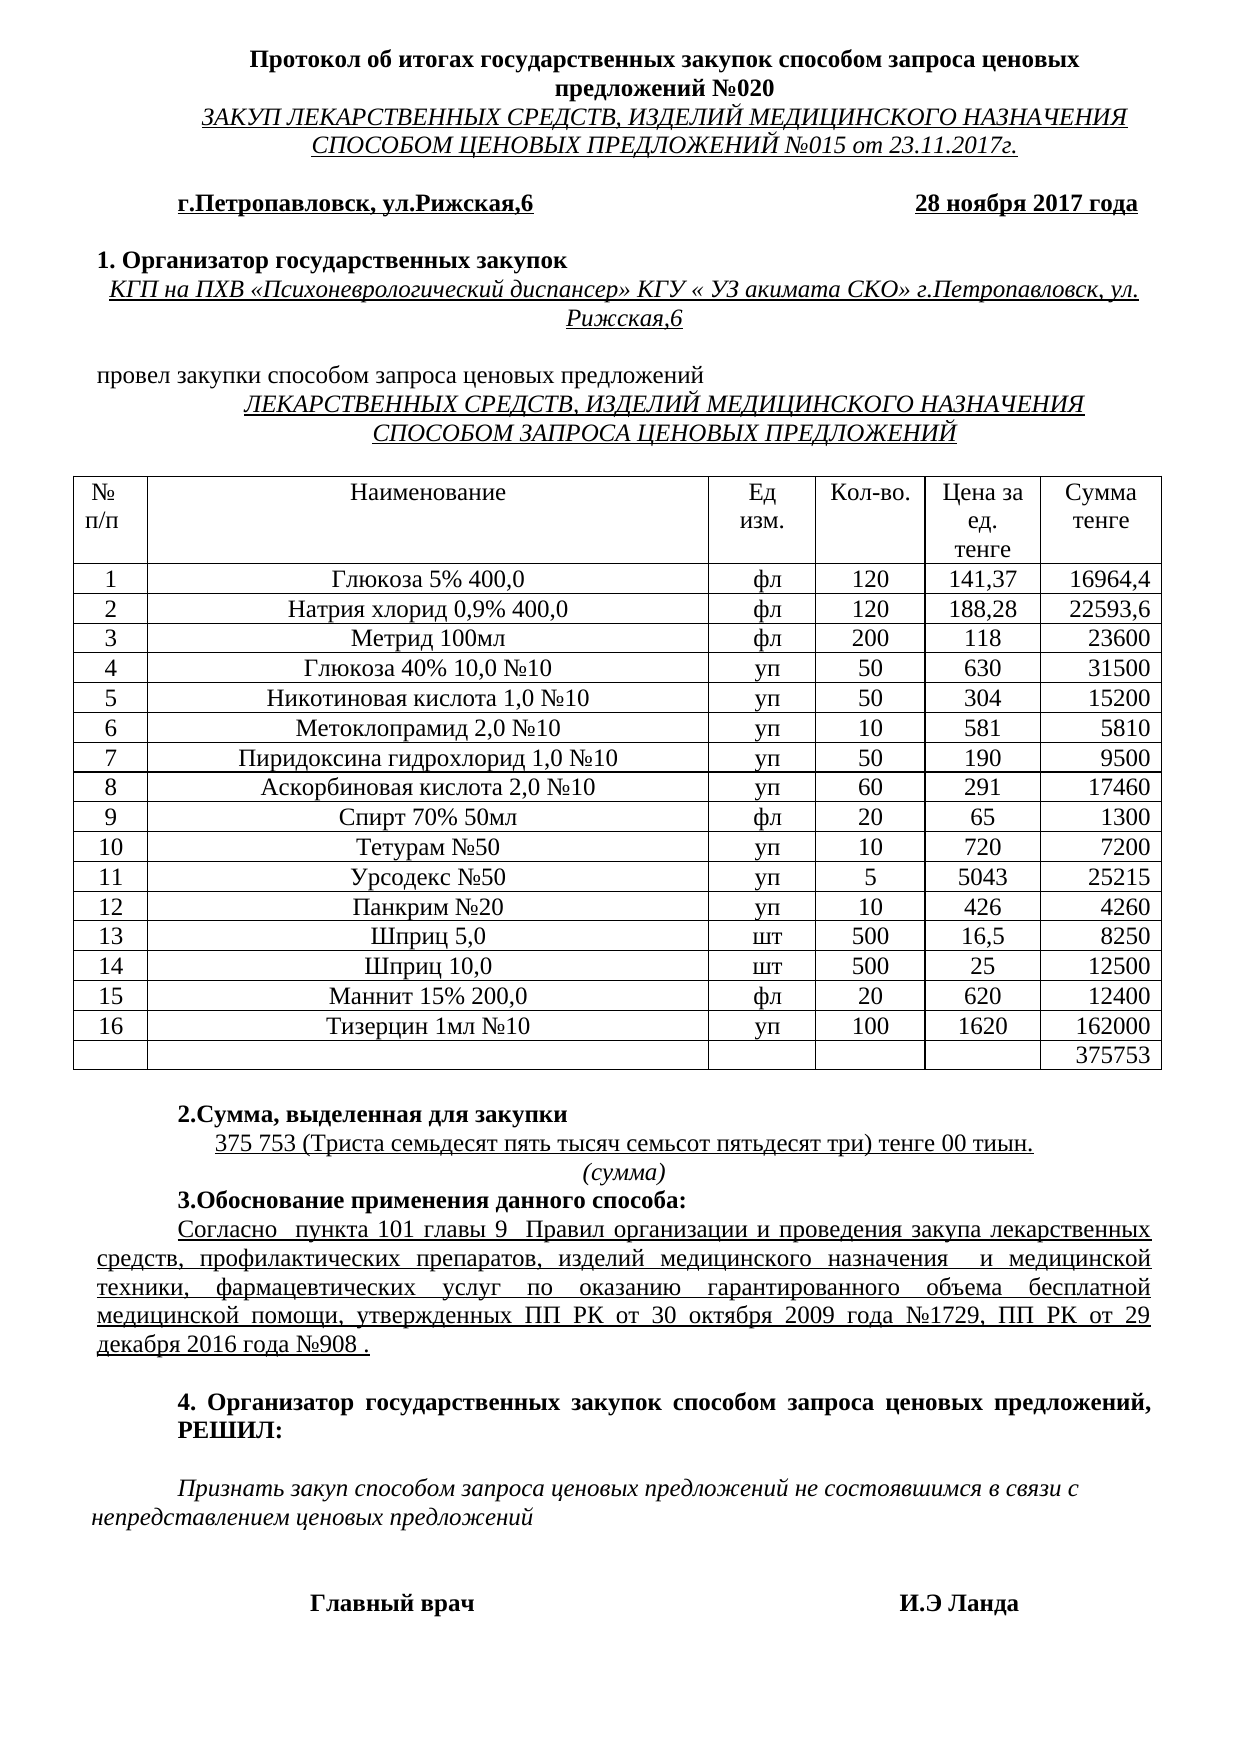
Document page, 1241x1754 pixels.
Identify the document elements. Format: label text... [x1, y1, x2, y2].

table_cell шт [709, 951, 815, 980]
table_cell 9500 [1041, 743, 1161, 771]
table_cell 620 [926, 981, 1040, 1010]
list КГП на ПХВ «Психоневрологический диспансер» КГУ « УЗ акимата СКО» г.Петропавловск, ул. Рижская,6 [97, 274, 1152, 332]
table_cell 8250 [1041, 921, 1161, 950]
table_cell 10 [816, 892, 924, 920]
table_cell 190 [926, 743, 1040, 771]
table_cell 13 [74, 921, 147, 950]
text Протокол об итогах государственных закупок способом запроса ценовых предложений №020 [177, 44, 1152, 102]
table_cell 100 [816, 1011, 924, 1039]
table_cell Шприц 10,0 [148, 951, 708, 980]
table_cell уп [709, 653, 815, 682]
text ЛЕКАРСТВЕННЫХ СРЕДСТВ, ИЗДЕЛИЙ МЕДИЦИНСКОГО НАЗНАЧЕНИЯ СПОСОБОМ ЗАПРОСА ЦЕНОВЫХ ПРЕДЛОЖЕНИЙ [177, 389, 1152, 447]
table_cell Метрид 100мл [148, 624, 708, 652]
table_cell Аскорбиновая кислота 2,0 №10 [148, 773, 708, 801]
table_cell 25215 [1041, 862, 1161, 891]
list (сумма) [97, 1157, 1152, 1185]
text 1. Организатор государственных закупок [59, 246, 1152, 274]
table_cell 630 [926, 653, 1040, 682]
table_cell Никотиновая кислота 1,0 №10 [148, 683, 708, 712]
table_cell 291 [926, 773, 1040, 801]
table_cell Тизерцин 1мл №10 [148, 1011, 708, 1039]
table_cell 16964,4 [1041, 564, 1161, 593]
table_cell 12500 [1041, 951, 1161, 980]
table_cell уп [709, 683, 815, 712]
table_cell 20 [816, 802, 924, 831]
table_cell 15 [74, 981, 147, 1010]
table_cell [926, 1041, 1040, 1069]
table_cell 16,5 [926, 921, 1040, 950]
list Признать закуп способом запроса ценовых предложений не состоявшимся в связи с непредставлением ценовых предложений [91, 1473, 1152, 1530]
table_cell Глюкоза 40% 10,0 №10 [148, 653, 708, 682]
table_cell [74, 1041, 147, 1069]
table_cell 4 [74, 653, 147, 682]
list Согласно пункта 101 главы 9 Правил организации и проведения закупа лекарственных средств, профилактических препаратов, изделий медицинского назначения и медицинской техники, фармацевтических услуг по оказанию гарантированного объема бесплатной медицинской помощи, утвержденных ПП РК от 30 октября 2009 года №1729, ПП РК от 29 декабря 2016 года №908 . [97, 1214, 1152, 1268]
table_cell 3 [74, 624, 147, 652]
table_header Ед изм. [709, 477, 815, 563]
table_cell уп [709, 1011, 815, 1039]
list провел закупки способом запроса ценовых предложений [97, 361, 1152, 389]
table_cell уп [709, 892, 815, 920]
table_cell 16 [74, 1011, 147, 1039]
table_cell Метоклопрамид 2,0 №10 [148, 713, 708, 742]
table_cell [148, 1041, 708, 1069]
table_cell 6 [74, 713, 147, 742]
table_cell 118 [926, 624, 1040, 652]
table_cell [816, 1041, 924, 1069]
table_cell 10 [74, 832, 147, 861]
table_cell 31500 [1041, 653, 1161, 682]
table_cell 10 [816, 832, 924, 861]
text 3.Обоснование применения данного способа: [59, 1185, 1152, 1214]
table_cell 304 [926, 683, 1040, 712]
table_cell уп [709, 743, 815, 771]
text г.Петропавловск, ул.Рижская,6 28 ноября 2017 года [177, 188, 1152, 217]
table_cell 5 [816, 862, 924, 891]
table_cell 5043 [926, 862, 1040, 891]
text 2.Сумма, выделенная для закупки [59, 1099, 1152, 1128]
table_cell 162000 [1041, 1011, 1161, 1039]
table_cell фл [709, 624, 815, 652]
table_cell уп [709, 713, 815, 742]
table_cell 1 [74, 564, 147, 593]
table_cell [709, 1041, 815, 1069]
table_cell Урсодекс №50 [148, 862, 708, 891]
table_cell 500 [816, 921, 924, 950]
table_cell уп [709, 862, 815, 891]
table_cell 11 [74, 862, 147, 891]
table_cell уп [709, 832, 815, 861]
table_cell 9 [74, 802, 147, 831]
table_cell шт [709, 921, 815, 950]
table_header Сумма тенге [1041, 477, 1161, 563]
table_header Цена за ед. тенге [926, 477, 1040, 563]
table_cell 15200 [1041, 683, 1161, 712]
table_cell Маннит 15% 200,0 [148, 981, 708, 1010]
text Главный врач И.Э Ланда [177, 1588, 1152, 1617]
table_cell 1300 [1041, 802, 1161, 831]
table_cell 12 [74, 892, 147, 920]
table_header Наименование [148, 477, 708, 563]
table_cell 25 [926, 951, 1040, 980]
table_cell уп [709, 773, 815, 801]
table_cell 17460 [1041, 773, 1161, 801]
table_cell 23600 [1041, 624, 1161, 652]
table_cell 2 [74, 594, 147, 622]
table_cell фл [709, 802, 815, 831]
table_cell 120 [816, 594, 924, 622]
table_cell 581 [926, 713, 1040, 742]
table_cell 10 [816, 713, 924, 742]
table_cell 12400 [1041, 981, 1161, 1010]
text 4. Организатор государственных закупок способом запроса ценовых предложений, РЕШИЛ: [177, 1387, 1152, 1444]
table_cell 7 [74, 743, 147, 771]
table_cell 20 [816, 981, 924, 1010]
table_cell Натрия хлорид 0,9% 400,0 [148, 594, 708, 622]
table_cell фл [709, 564, 815, 593]
table_cell 50 [816, 683, 924, 712]
table_cell Панкрим №20 [148, 892, 708, 920]
table_cell 65 [926, 802, 1040, 831]
table_cell 200 [816, 624, 924, 652]
table_cell 720 [926, 832, 1040, 861]
list Согласно пункта 101 главы 9 Правил организации и проведения закупа лекарственных средств, профилактических препаратов, изделий медицинского назначения и медицинской техники, фармацевтических услуг по оказанию гарантированного объема бесплатной медицинской помощи, утвержденных ПП РК от 30 октября 2009 года №1729, ПП РК от 29 декабря 2016 года №908 . [97, 1269, 1152, 1358]
table_cell 5 [74, 683, 147, 712]
table_cell 8 [74, 773, 147, 801]
table_cell 4260 [1041, 892, 1161, 920]
list 375 753 (Триста семьдесят пять тысяч семьсот пятьдесят три) тенге 00 тиын. [97, 1128, 1152, 1157]
table_cell фл [709, 981, 815, 1010]
table_cell 188,28 [926, 594, 1040, 622]
table_cell Спирт 70% 50мл [148, 802, 708, 831]
table_cell 50 [816, 743, 924, 771]
table_cell 500 [816, 951, 924, 980]
table_cell 22593,6 [1041, 594, 1161, 622]
table_cell 375753 [1041, 1041, 1161, 1069]
table_cell 426 [926, 892, 1040, 920]
table_cell 120 [816, 564, 924, 593]
table_cell 7200 [1041, 832, 1161, 861]
table_cell Шприц 5,0 [148, 921, 708, 950]
table_cell 1620 [926, 1011, 1040, 1039]
table_cell Глюкоза 5% 400,0 [148, 564, 708, 593]
table_cell Тетурам №50 [148, 832, 708, 861]
table_cell 141,37 [926, 564, 1040, 593]
table_header Кол-во. [816, 477, 924, 563]
table_header № п/п [74, 477, 147, 563]
table_cell 60 [816, 773, 924, 801]
table_cell Пиридоксина гидрохлорид 1,0 №10 [148, 743, 708, 771]
table_cell 14 [74, 951, 147, 980]
table_cell 5810 [1041, 713, 1161, 742]
table_cell фл [709, 594, 815, 622]
text ЗАКУП ЛЕКАРСТВЕННЫХ СРЕДСТВ, ИЗДЕЛИЙ МЕДИЦИНСКОГО НАЗНАЧЕНИЯ СПОСОБОМ ЦЕНОВЫХ ПРЕДЛОЖЕНИЙ №015 от 23.11.2017г. [177, 102, 1152, 159]
table_cell 50 [816, 653, 924, 682]
